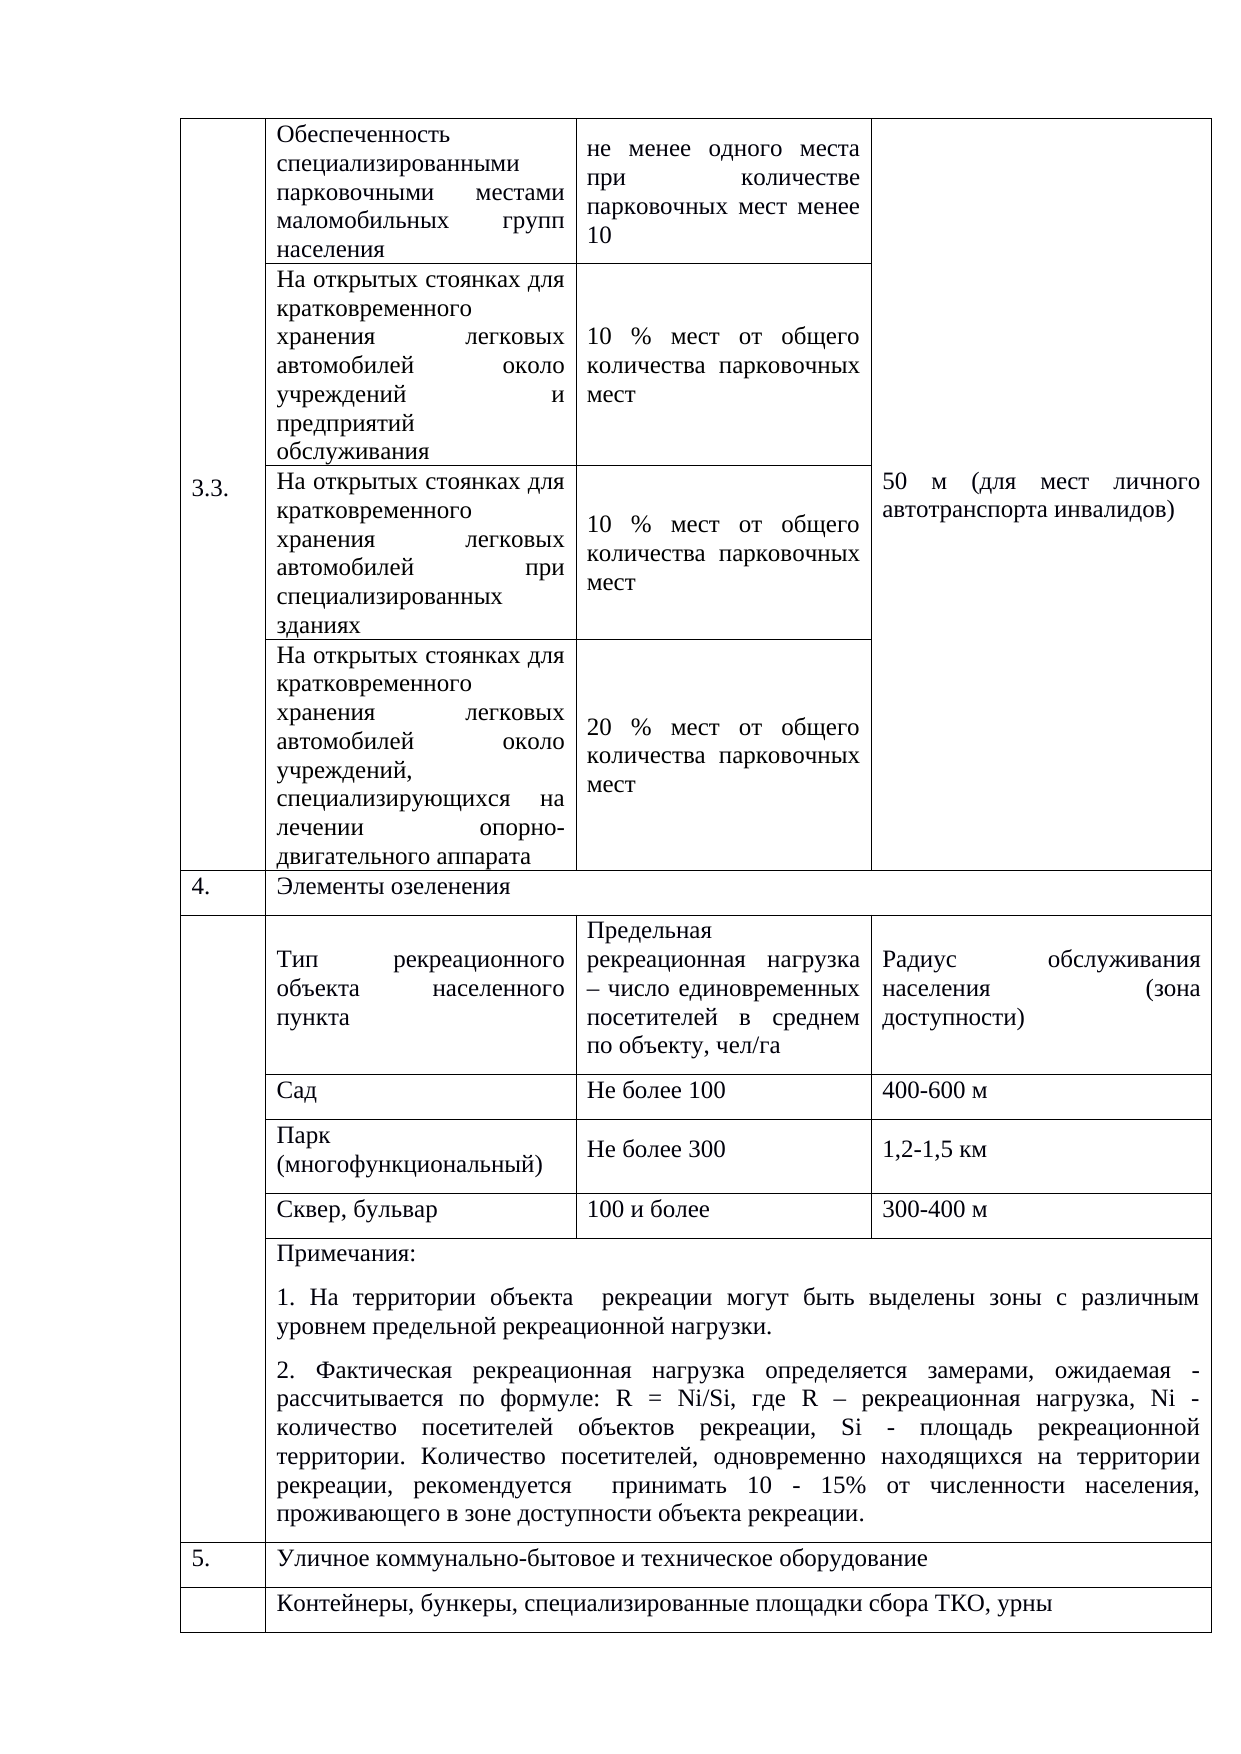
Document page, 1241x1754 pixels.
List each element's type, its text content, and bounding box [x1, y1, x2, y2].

table_cell Сад [266, 1075, 576, 1119]
table_cell Примечания: 1. На территории объекта рекреации могут быть выделены зоны с различным уровнем предельной рекреационной нагрузки. 2. Фактическая рекреационная нагрузка определяется замерами, ожидаемая - рассчитывается по формуле: R = Ni/Si, где R – рекреационная нагрузка, Ni - количество посетителей объектов рекреации, Si - площадь рекреационной территории. Количество посетителей, одновременно находящихся на территории рекреации, рекомендуется принимать 10 - 15% от численности населения, проживающего в зоне доступности объекта рекреации. [266, 1239, 1211, 1542]
table_cell 5. [181, 1543, 265, 1587]
table_cell не менее одного места при количестве парковочных мест менее 10 [577, 119, 871, 263]
table_cell Обеспеченность специализированными парковочными местами маломобильных групп населения [266, 119, 576, 263]
table_cell 50 м (для мест личного автотранспорта инвалидов) [872, 119, 1211, 870]
table_cell Радиус обслуживания населения (зона доступности) [872, 916, 1211, 1074]
table_cell На открытых стоянках для кратковременного хранения легковых автомобилей около учреждений, специализирующихся на лечении опорно-двигательного аппарата [266, 640, 576, 870]
table_cell На открытых стоянках для кратковременного хранения легковых автомобилей при специализированных зданиях [266, 466, 576, 639]
table_cell [181, 1588, 265, 1632]
table_cell 3.3. [181, 119, 265, 870]
table_cell 100 и более [577, 1194, 871, 1237]
table_cell Парк (многофункциональный) [266, 1120, 576, 1193]
table_cell Сквер, бульвар [266, 1194, 576, 1237]
table_cell Не более 300 [577, 1120, 871, 1193]
table_cell Тип рекреационного объекта населенного пункта [266, 916, 576, 1074]
table_cell Уличное коммунально-бытовое и техническое оборудование [266, 1543, 1211, 1587]
table_cell 10 % мест от общего количества парковочных мест [577, 264, 871, 465]
table_cell Контейнеры, бункеры, специализированные площадки сбора ТКО, урны [266, 1588, 1211, 1632]
table_cell 300-400 м [872, 1194, 1211, 1237]
table_cell Элементы озеленения [266, 871, 1211, 914]
table_cell 400-600 м [872, 1075, 1211, 1119]
table_cell Предельная рекреационная нагрузка – число единовременных посетителей в среднем по объекту, чел/га [577, 916, 871, 1074]
table_cell Не более 100 [577, 1075, 871, 1119]
table_cell 1,2-1,5 км [872, 1120, 1211, 1193]
table_cell На открытых стоянках для кратковременного хранения легковых автомобилей около учреждений и предприятий обслуживания [266, 264, 576, 465]
table_cell 10 % мест от общего количества парковочных мест [577, 466, 871, 639]
table_cell 20 % мест от общего количества парковочных мест [577, 640, 871, 870]
table_cell [181, 916, 265, 1542]
table_cell 4. [181, 871, 265, 914]
